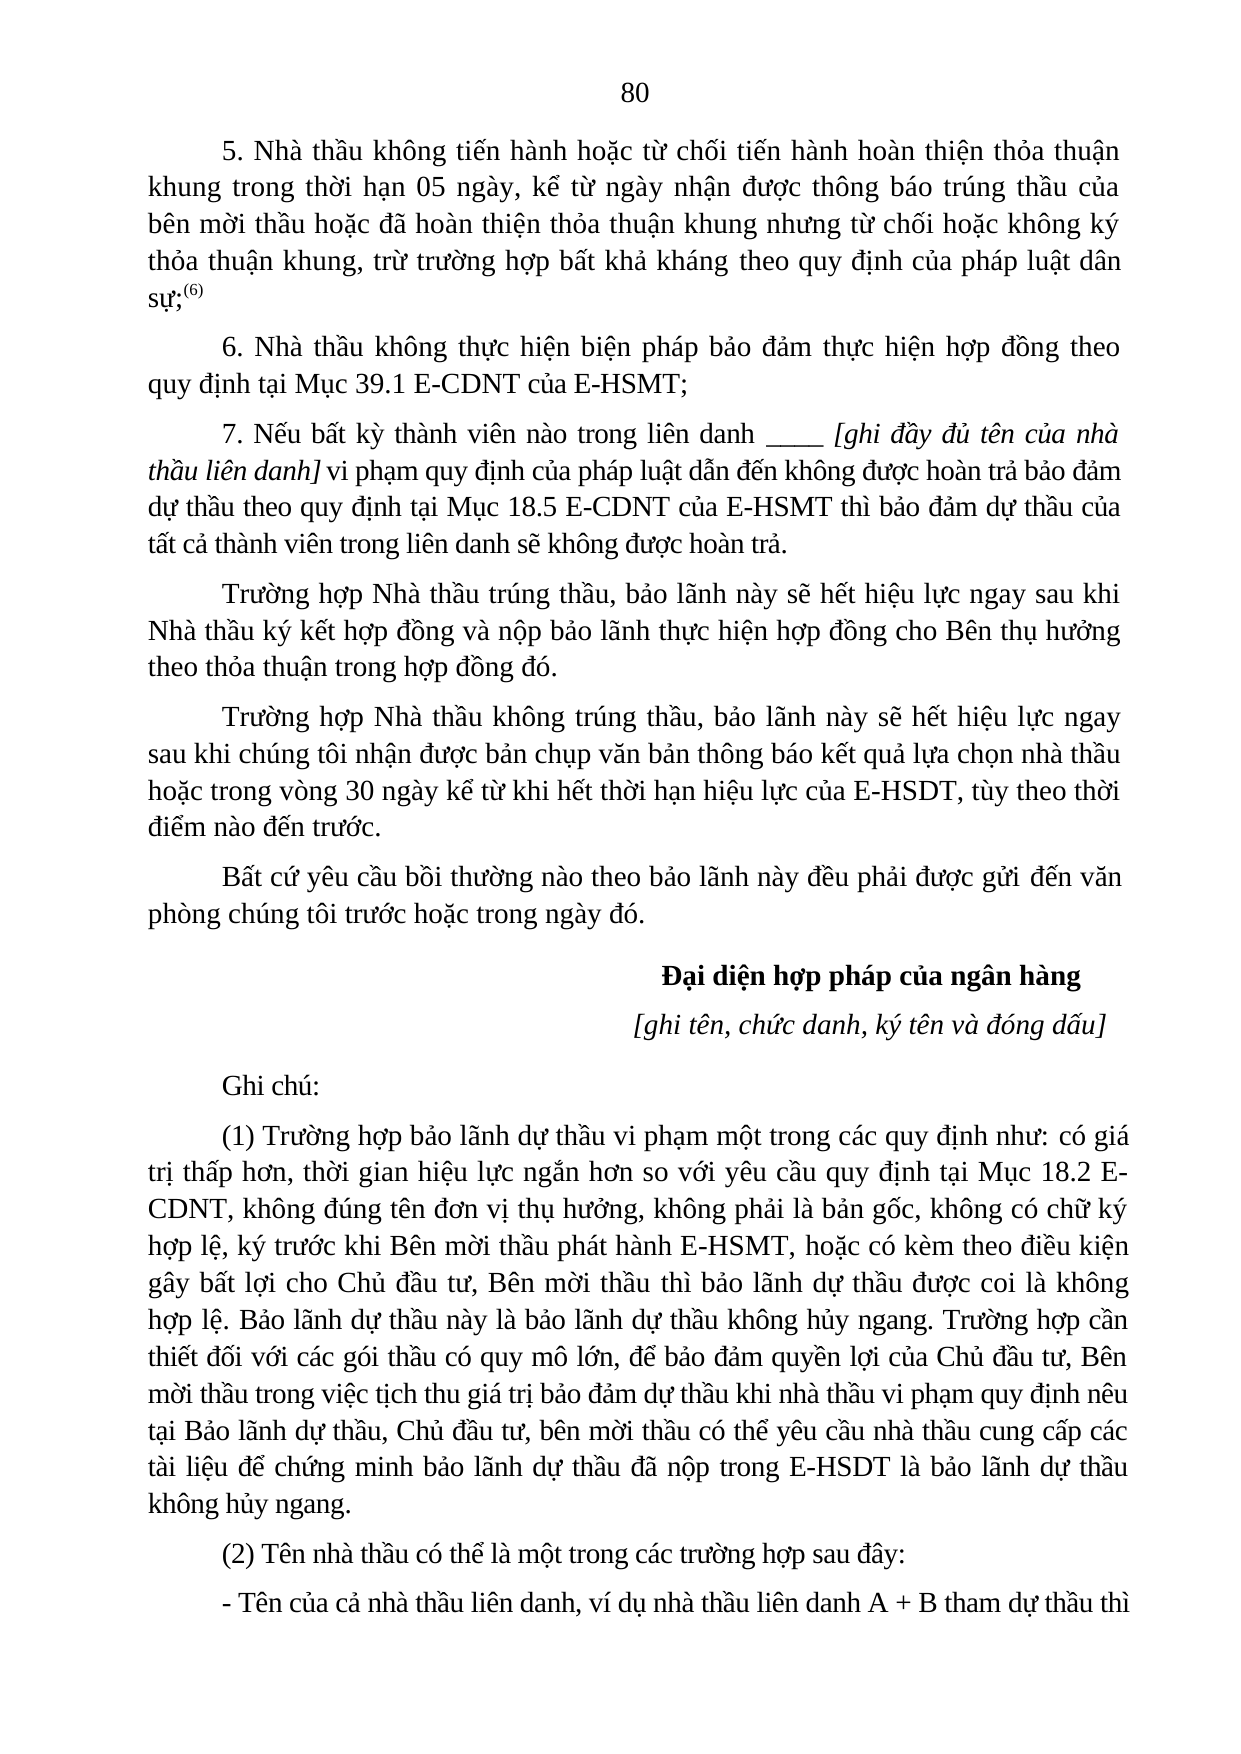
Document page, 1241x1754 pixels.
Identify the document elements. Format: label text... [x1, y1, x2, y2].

text Bất cứ yêu cầu bồi thường nào theo bảo lãnh này đều phải được gửi đến văn phòng chúng tôi trước hoặc trong ngày đó. [148, 859, 1122, 929]
text (2) Tên nhà thầu có thể là một trong các trường hợp sau đây: [148, 1536, 1129, 1569]
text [148, 1585, 1129, 1619]
text Trường hợp Nhà thầu không trúng thầu, bảo lãnh này sẽ hết hiệu lực ngay sau khi chúng tôi nhận được bản chụp văn bản thông báo kết quả lựa chọn nhà thầu hoặc trong vòng 30 ngày kể từ khi hết thời hạn hiệu lực của E-HSDT, tùy theo thời điểm nào đến trước. [148, 699, 1122, 843]
text Trường hợp Nhà thầu trúng thầu, bảo lãnh này sẽ hết hiệu lực ngay sau khi Nhà thầu ký kết hợp đồng và nộp bảo lãnh thực hiện hợp đồng cho Bên thụ hưởng theo thỏa thuận trong hợp đồng đó. [148, 576, 1122, 683]
list 6. Nhà thầu không thực hiện biện pháp bảo đảm thực hiện hợp đồng theo quy định tại Mục 39.1 E-CDNT của E-HSMT; [148, 329, 1122, 400]
text Ghi chú: [148, 1068, 1129, 1102]
table_header Đại diện hợp pháp của ngân hàng [ghi tên, chức danh, ký tên và đóng dấu] [546, 945, 1122, 1056]
list 5. Nhà thầu không tiến hành hoặc từ chối tiến hành hoàn thiện thỏa thuận khung trong thời hạn 05 ngày, kể từ ngày nhận được thông báo trúng thầu của bên mời thầu hoặc đã hoàn thiện thỏa thuận khung nhưng từ chối hoặc không ký thỏa thuận khung, trừ trường hợp bất khả kháng theo quy định của pháp luật dân sự;(6) [148, 133, 1122, 314]
text (1) Trường hợp bảo lãnh dự thầu vi phạm một trong các quy định như: có giá trị thấp hơn, thời gian hiệu lực ngắn hơn so với yêu cầu quy định tại Mục 18.2 E-CDNT, không đúng tên đơn vị thụ hưởng, không phải là bản gốc, không có chữ ký hợp lệ, ký trước khi Bên mời thầu phát hành E-HSMT, hoặc có kèm theo điều kiện gây bất lợi cho Chủ đầu tư, Bên mời thầu thì bảo lãnh dự thầu được coi là không hợp lệ. Bảo lãnh dự thầu này là bảo lãnh dự thầu không hủy ngang. Trường hợp cần thiết đối với các gói thầu có quy mô lớn, để bảo đảm quyền lợi của Chủ đầu tư, Bên mời thầu trong việc tịch thu giá trị bảo đảm dự thầu khi nhà thầu vi phạm quy định nêu tại Bảo lãnh dự thầu, Chủ đầu tư, bên mời thầu có thể yêu cầu nhà thầu cung cấp các tài liệu để chứng minh bảo lãnh dự thầu đã nộp trong E-HSDT là bảo lãnh dự thầu không hủy ngang. [148, 1118, 1129, 1520]
list 7. Nếu bất kỳ thành viên nào trong liên danh ____ [ghi đầy đủ tên của nhà thầu liên danh] vi phạm quy định của pháp luật dẫn đến không được hoàn trả bảo đảm dự thầu theo quy định tại Mục 18.5 E-CDNT của E-HSMT thì bảo đảm dự thầu của tất cả thành viên trong liên danh sẽ không được hoàn trả. [148, 416, 1122, 560]
